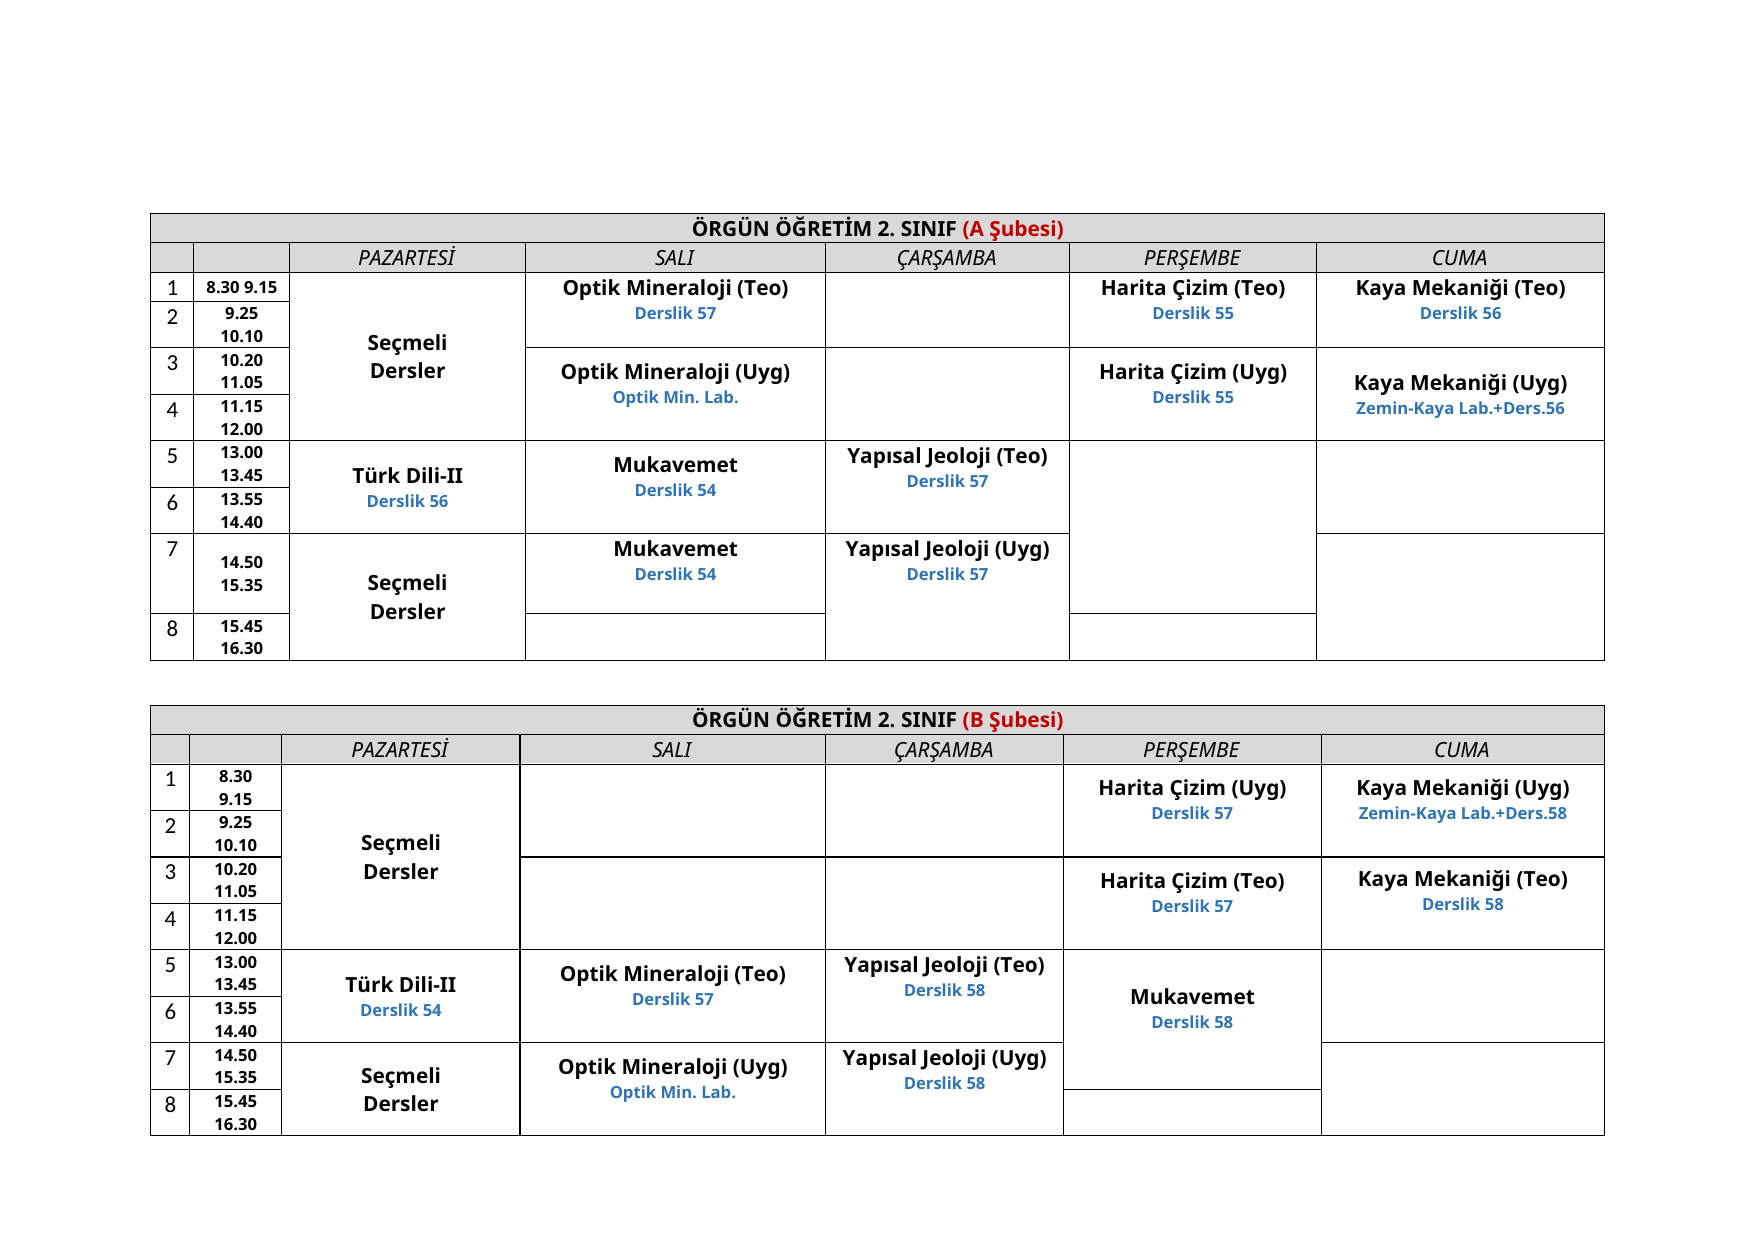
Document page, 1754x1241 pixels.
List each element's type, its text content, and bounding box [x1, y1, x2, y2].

table_cell Mukavemet Derslik 54 [526, 534, 825, 613]
table_cell [826, 348, 1069, 440]
table_cell Mukavemet Derslik 54 [526, 441, 825, 533]
table_cell [521, 858, 825, 949]
table_cell Türk Dili-II Derslik 54 [282, 950, 519, 1042]
table_cell [1064, 1090, 1321, 1135]
table_cell Seçmeli Dersler [282, 1043, 519, 1135]
table_cell [1317, 534, 1604, 660]
table_cell 15.45 16.30 [194, 614, 289, 660]
table_cell Harita Çizim (Uyg) Derslik 57 [1064, 765, 1321, 856]
table_cell SALI [526, 243, 825, 272]
table_cell Kaya Mekaniği (Teo) Derslik 58 [1322, 858, 1604, 949]
table_cell [1070, 614, 1316, 660]
table_cell 8.30 9.15 [190, 765, 281, 810]
table_cell 2 [151, 811, 189, 856]
table_cell Optik Mineraloji (Uyg) Optik Min. Lab. [526, 348, 825, 440]
table_cell 15.45 16.30 [190, 1090, 281, 1135]
table_cell Türk Dili-II Derslik 56 [290, 441, 525, 533]
table_cell [1070, 441, 1316, 613]
table_cell [151, 735, 189, 763]
table_cell PAZARTESİ [282, 735, 519, 763]
table_cell PERŞEMBE [1064, 735, 1321, 763]
table_cell 4 [151, 395, 193, 440]
table_cell 1 [151, 765, 189, 810]
table_cell Seçmeli Dersler [282, 765, 519, 949]
table_cell Yapısal Jeoloji (Teo) Derslik 58 [826, 950, 1063, 1042]
table_cell 8 [151, 1090, 189, 1135]
table_cell Optik Mineraloji (Teo) Derslik 57 [521, 950, 825, 1042]
table_cell 13.55 14.40 [190, 997, 281, 1042]
table_cell 6 [151, 997, 189, 1042]
table_cell 13.00 13.45 [194, 441, 289, 487]
table_cell Kaya Mekaniği (Uyg) Zemin-Kaya Lab.+Ders.58 [1322, 765, 1604, 856]
table_cell [826, 765, 1063, 856]
table_cell Harita Çizim (Teo) Derslik 57 [1064, 858, 1321, 949]
table_cell CUMA [1322, 735, 1604, 763]
table_cell 8.30 9.15 [194, 273, 289, 301]
table_cell Yapısal Jeoloji (Uyg) Derslik 58 [826, 1043, 1063, 1135]
table_cell 3 [151, 858, 189, 903]
table_cell 11.15 12.00 [194, 395, 289, 440]
table_cell 14.50 15.35 [190, 1043, 281, 1089]
table_cell Kaya Mekaniği (Teo) Derslik 56 [1317, 273, 1604, 347]
table_cell [526, 614, 825, 660]
table_cell [1322, 950, 1604, 1042]
table_cell CUMA [1317, 243, 1604, 272]
table_cell [521, 765, 825, 856]
table_cell 10.20 11.05 [190, 858, 281, 903]
table_cell Harita Çizim (Teo) Derslik 55 [1070, 273, 1316, 347]
table_header ÖRGÜN ÖĞRETİM 2. SINIF (A Şubesi) [151, 214, 1604, 242]
table_cell Mukavemet Derslik 58 [1064, 950, 1321, 1089]
table_cell 5 [151, 441, 193, 487]
table_cell [190, 735, 281, 763]
table_cell Seçmeli Dersler [290, 534, 525, 660]
table_cell 11.15 12.00 [190, 904, 281, 949]
table_cell 8 [151, 614, 193, 660]
table_cell 13.00 13.45 [190, 950, 281, 996]
table_cell 7 [151, 1043, 189, 1089]
table_cell Optik Mineraloji (Uyg) Optik Min. Lab. [521, 1043, 825, 1135]
table_cell SALI [521, 735, 825, 763]
table_cell 2 [151, 302, 193, 347]
table_cell 7 [151, 534, 193, 613]
table_cell PERŞEMBE [1070, 243, 1316, 272]
table_cell 3 [151, 348, 193, 394]
table_cell 10.20 11.05 [194, 348, 289, 394]
table_cell [1322, 1043, 1604, 1135]
table_cell 6 [151, 488, 193, 533]
table_cell ÇARŞAMBA [826, 735, 1063, 763]
table_cell [826, 858, 1063, 949]
table_cell 5 [151, 950, 189, 996]
table_cell [151, 243, 193, 272]
table_cell Harita Çizim (Uyg) Derslik 55 [1070, 348, 1316, 440]
table_cell Yapısal Jeoloji (Uyg) Derslik 57 [826, 534, 1069, 660]
table_cell [194, 243, 289, 272]
table_cell PAZARTESİ [290, 243, 525, 272]
table_cell Optik Mineraloji (Teo) Derslik 57 [526, 273, 825, 347]
table_cell 13.55 14.40 [194, 488, 289, 533]
table_cell Kaya Mekaniği (Uyg) Zemin-Kaya Lab.+Ders.56 [1317, 348, 1604, 440]
table_cell [826, 273, 1069, 347]
table_cell Seçmeli Dersler [290, 273, 525, 440]
table_header ÖRGÜN ÖĞRETİM 2. SINIF (B Şubesi) [151, 706, 1604, 734]
table_cell 1 [151, 273, 193, 301]
table_cell ÇARŞAMBA [826, 243, 1069, 272]
table_cell 9.25 10.10 [190, 811, 281, 856]
table_cell 4 [151, 904, 189, 949]
table_cell Yapısal Jeoloji (Teo) Derslik 57 [826, 441, 1069, 533]
table_cell 14.50 15.35 [194, 534, 289, 613]
table_cell 9.25 10.10 [194, 302, 289, 347]
table_cell [1317, 441, 1604, 533]
